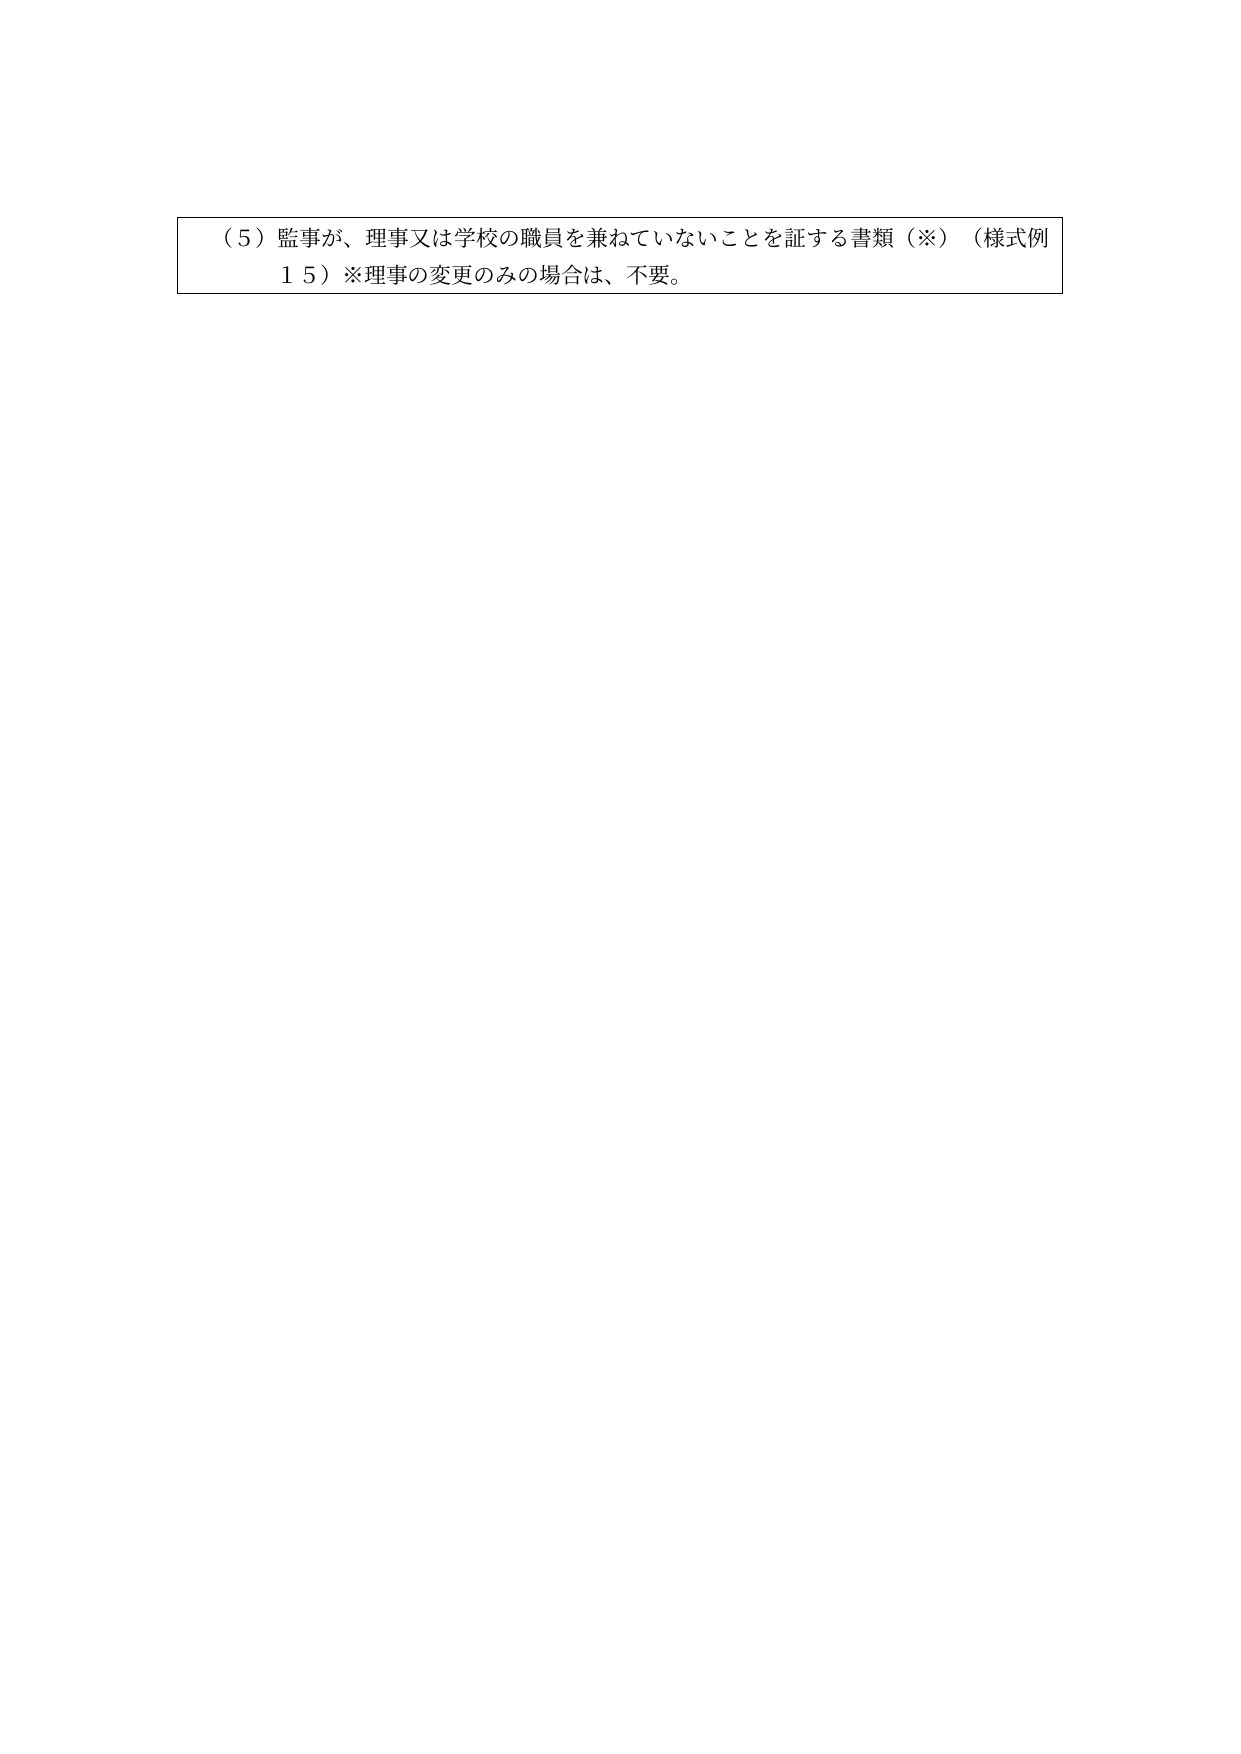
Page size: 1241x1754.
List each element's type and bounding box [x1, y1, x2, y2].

table_header [178, 218, 1062, 293]
